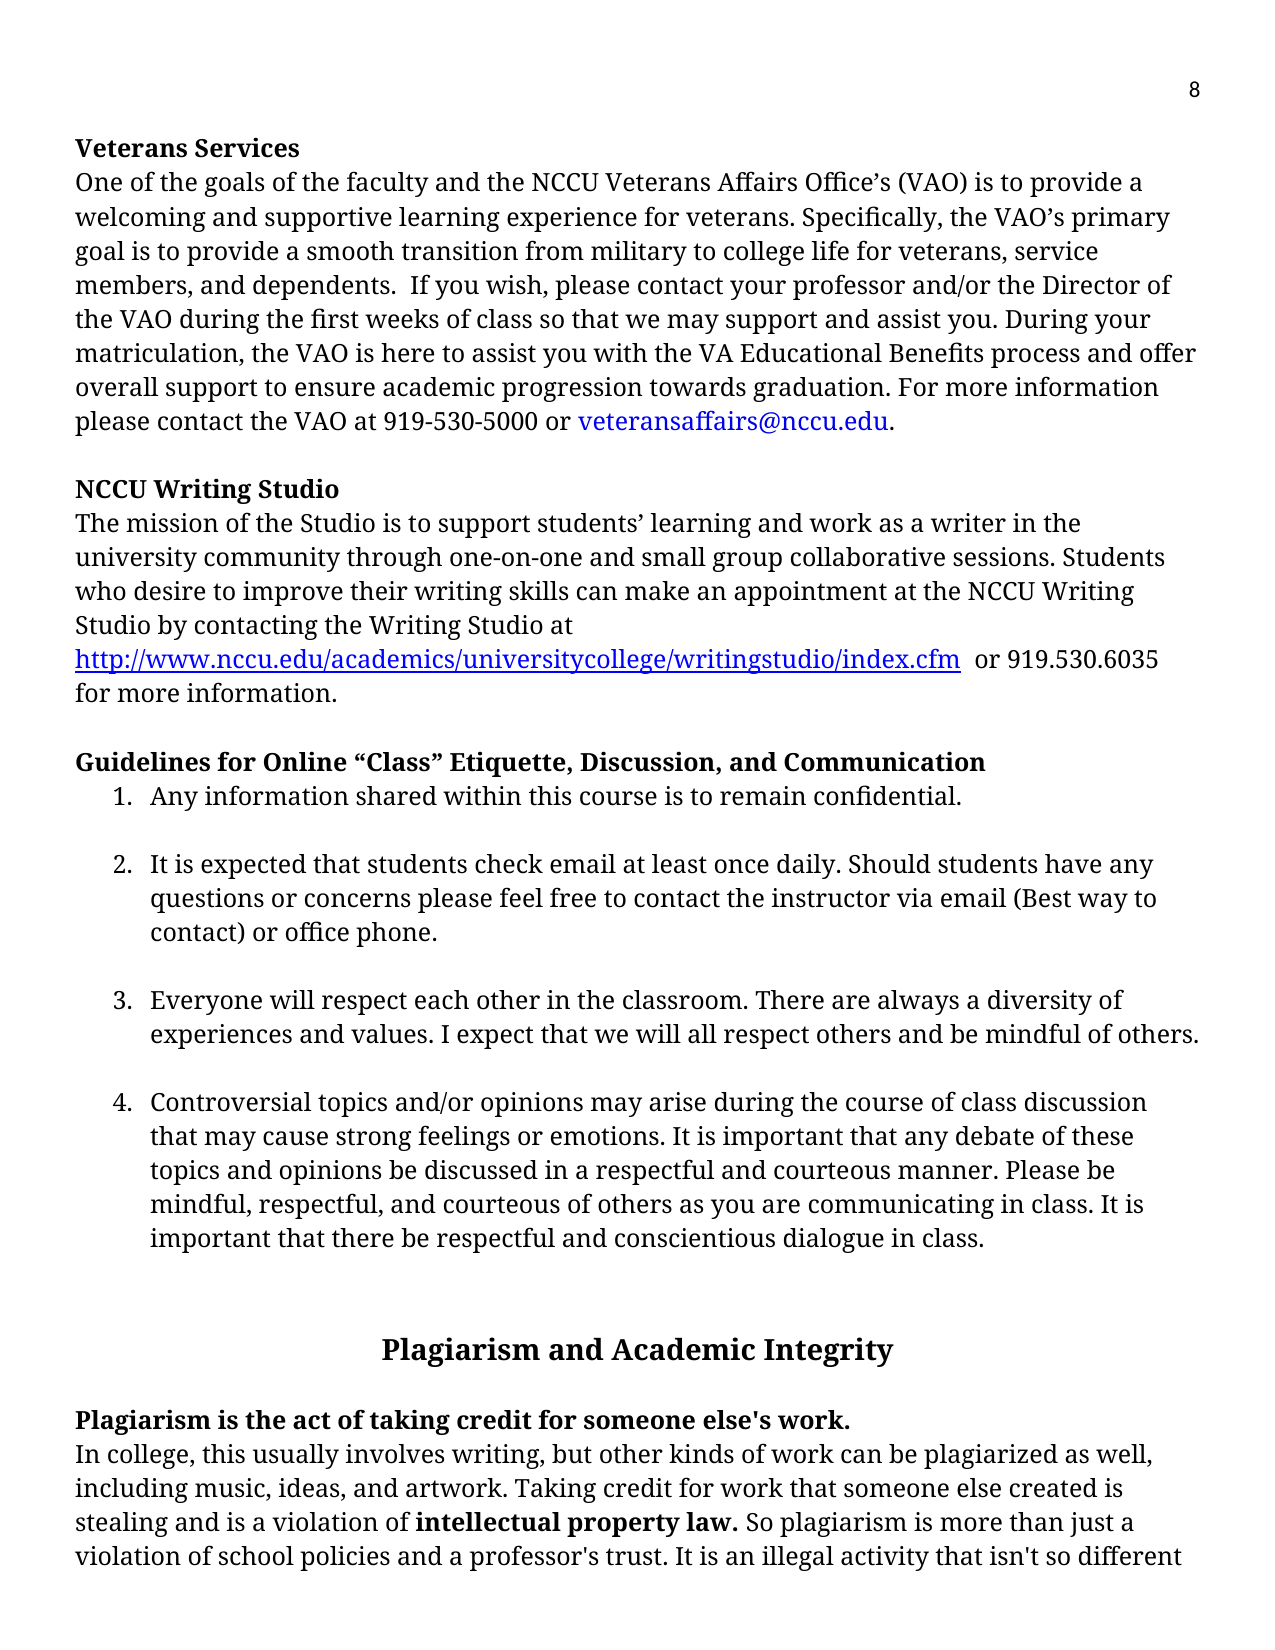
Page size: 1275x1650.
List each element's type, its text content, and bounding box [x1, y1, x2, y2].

text Plagiarism is the act of taking credit for someone else's work. [75, 1403, 1200, 1437]
text NCCU Writing Studio [75, 472, 1200, 506]
list Any information shared within this course is to remain confidential. [112, 778, 1200, 812]
list It is expected that students check email at least once daily. Should students have any questions or concerns please feel free to contact the instructor via email (Best way to contact) or office phone. [112, 846, 1200, 948]
text One of the goals of the faculty and the NCCU Veterans Affairs Office’s (VAO) is to provide a welcoming and supportive learning experience for veterans. Specifically, the VAO’s primary goal is to provide a smooth transition from military to college life for veterans, service members, and dependents. If you wish, please contact your professor and/or the Director of the VAO during the first weeks of class so that we may support and assist you. During your matriculation, the VAO is here to assist you with the VA Educational Benefits process and offer overall support to ensure academic progression towards graduation. For more information please contact the VAO at 919-530-5000 or veteransaffairs@nccu.edu. [75, 165, 1200, 438]
text Guidelines for Online “Class” Etiquette, Discussion, and Communication [75, 744, 1200, 778]
text The mission of the Studio is to support students’ learning and work as a writer in the university community through one-on-one and small group collaborative sessions. Students who desire to improve their writing skills can make an appointment at the NCCU Writing Studio by contacting the Writing Studio at http://www.nccu.edu/academics/universitycollege/writingstudio/index.cfm or 919.530.6035 for more information. [75, 506, 1200, 710]
text Plagiarism and Academic Integrity [75, 1329, 1200, 1368]
list Everyone will respect each other in the classroom. There are always a diversity of experiences and values. I expect that we will all respect others and be mindful of others. [112, 983, 1200, 1051]
text Veterans Services [75, 131, 1200, 165]
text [75, 1437, 1200, 1573]
list Controversial topics and/or opinions may arise during the course of class discussion that may cause strong feelings or emotions. It is important that any debate of these topics and opinions be discussed in a respectful and courteous manner. Please be mindful, respectful, and courteous of others as you are communicating in class. It is important that there be respectful and conscientious dialogue in class. [112, 1085, 1200, 1255]
